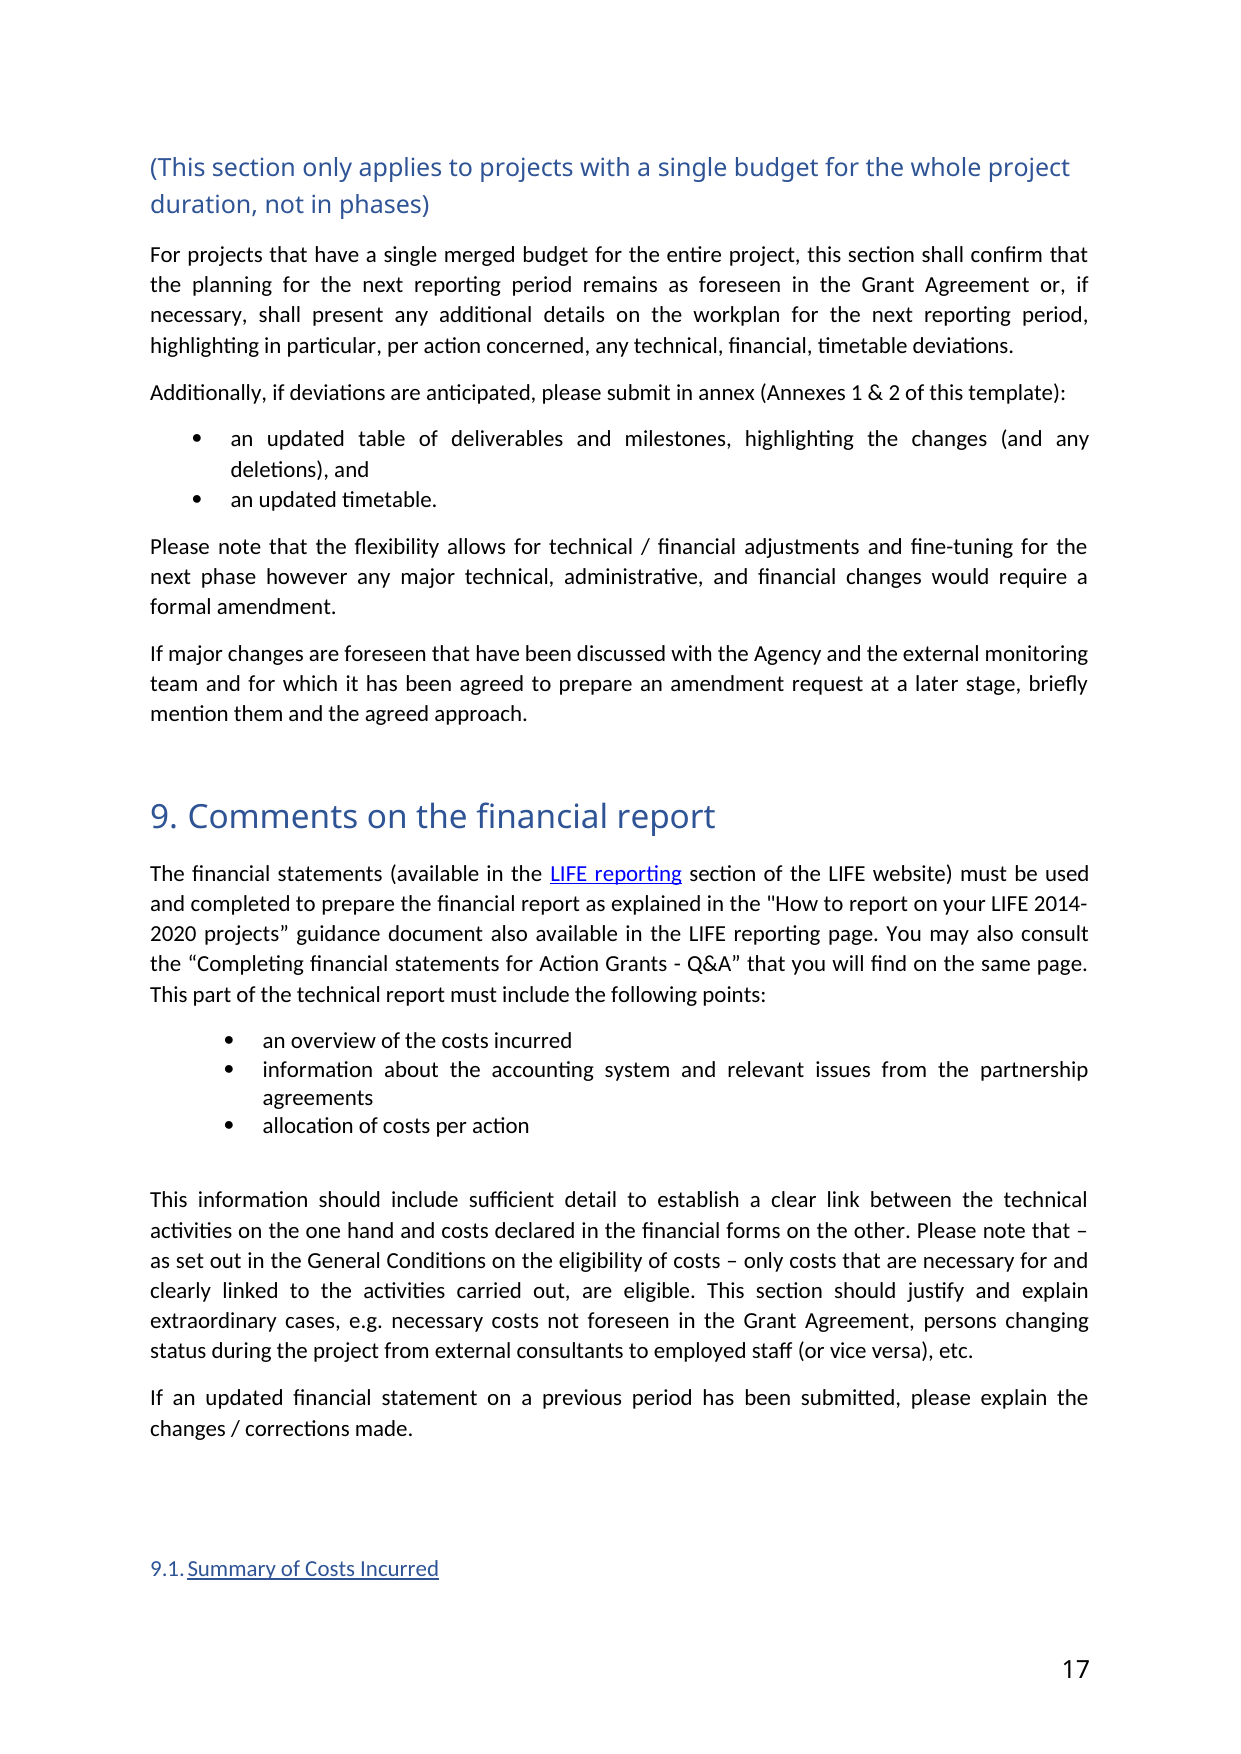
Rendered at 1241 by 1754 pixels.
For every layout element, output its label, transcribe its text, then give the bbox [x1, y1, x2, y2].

list information about the accounting system and relevant issues from the partnership agreements [225, 1055, 1090, 1111]
subtitle Summary of Costs Incurred [150, 1554, 1090, 1582]
text (This section only applies to projects with a single budget for the whole project duration, not in phases) [150, 150, 1090, 221]
text This information should include sufficient detail to establish a clear link between the technical activities on the one hand and costs declared in the financial forms on the other. Please note that – as set out in the General Conditions on the eligibility of costs – only costs that are necessary for and clearly linked to the activities carried out, are eligible. This section should justify and explain extraordinary cases, e.g. necessary costs not foreseen in the Grant Agreement, persons changing status during the project from external consultants to employed staff (or vice versa), etc. [150, 1186, 1090, 1365]
text For projects that have a single merged budget for the entire project, this section shall confirm that the planning for the next reporting period remains as foreseen in the Grant Agreement or, if necessary, shall present any additional details on the workplan for the next reporting period, highlighting in particular, per action concerned, any technical, financial, timetable deviations. [150, 240, 1090, 359]
list an updated timetable. [193, 485, 1090, 513]
subtitle Comments on the financial report [150, 793, 1090, 839]
list an overview of the costs incurred [225, 1027, 1090, 1055]
text The financial statements (available in the LIFE reporting section of the LIFE website) must be used and completed to prepare the financial report as explained in the "How to report on your LIFE 2014-2020 projects” guidance document also available in the LIFE reporting page. You may also consult the “Completing financial statements for Action Grants - Q&A” that you will find on the same page. This part of the technical report must include the following points: [150, 859, 1090, 1008]
list allocation of costs per action [225, 1111, 1090, 1139]
text Please note that the flexibility allows for technical / financial adjustments and fine-tuning for the next phase however any major technical, administrative, and financial changes would require a formal amendment. [150, 532, 1090, 620]
text If an updated financial statement on a previous period has been submitted, please explain the changes / corrections made. [150, 1383, 1090, 1442]
text Additionally, if deviations are anticipated, please submit in annex (Annexes 1 & 2 of this template): [150, 378, 1090, 406]
list an updated table of deliverables and milestones, highlighting the changes (and any deletions), and [193, 424, 1090, 483]
text If major changes are foreseen that have been discussed with the Agency and the external monitoring team and for which it has been agreed to prepare an amendment request at a later stage, briefly mention them and the agreed approach. [150, 639, 1090, 728]
